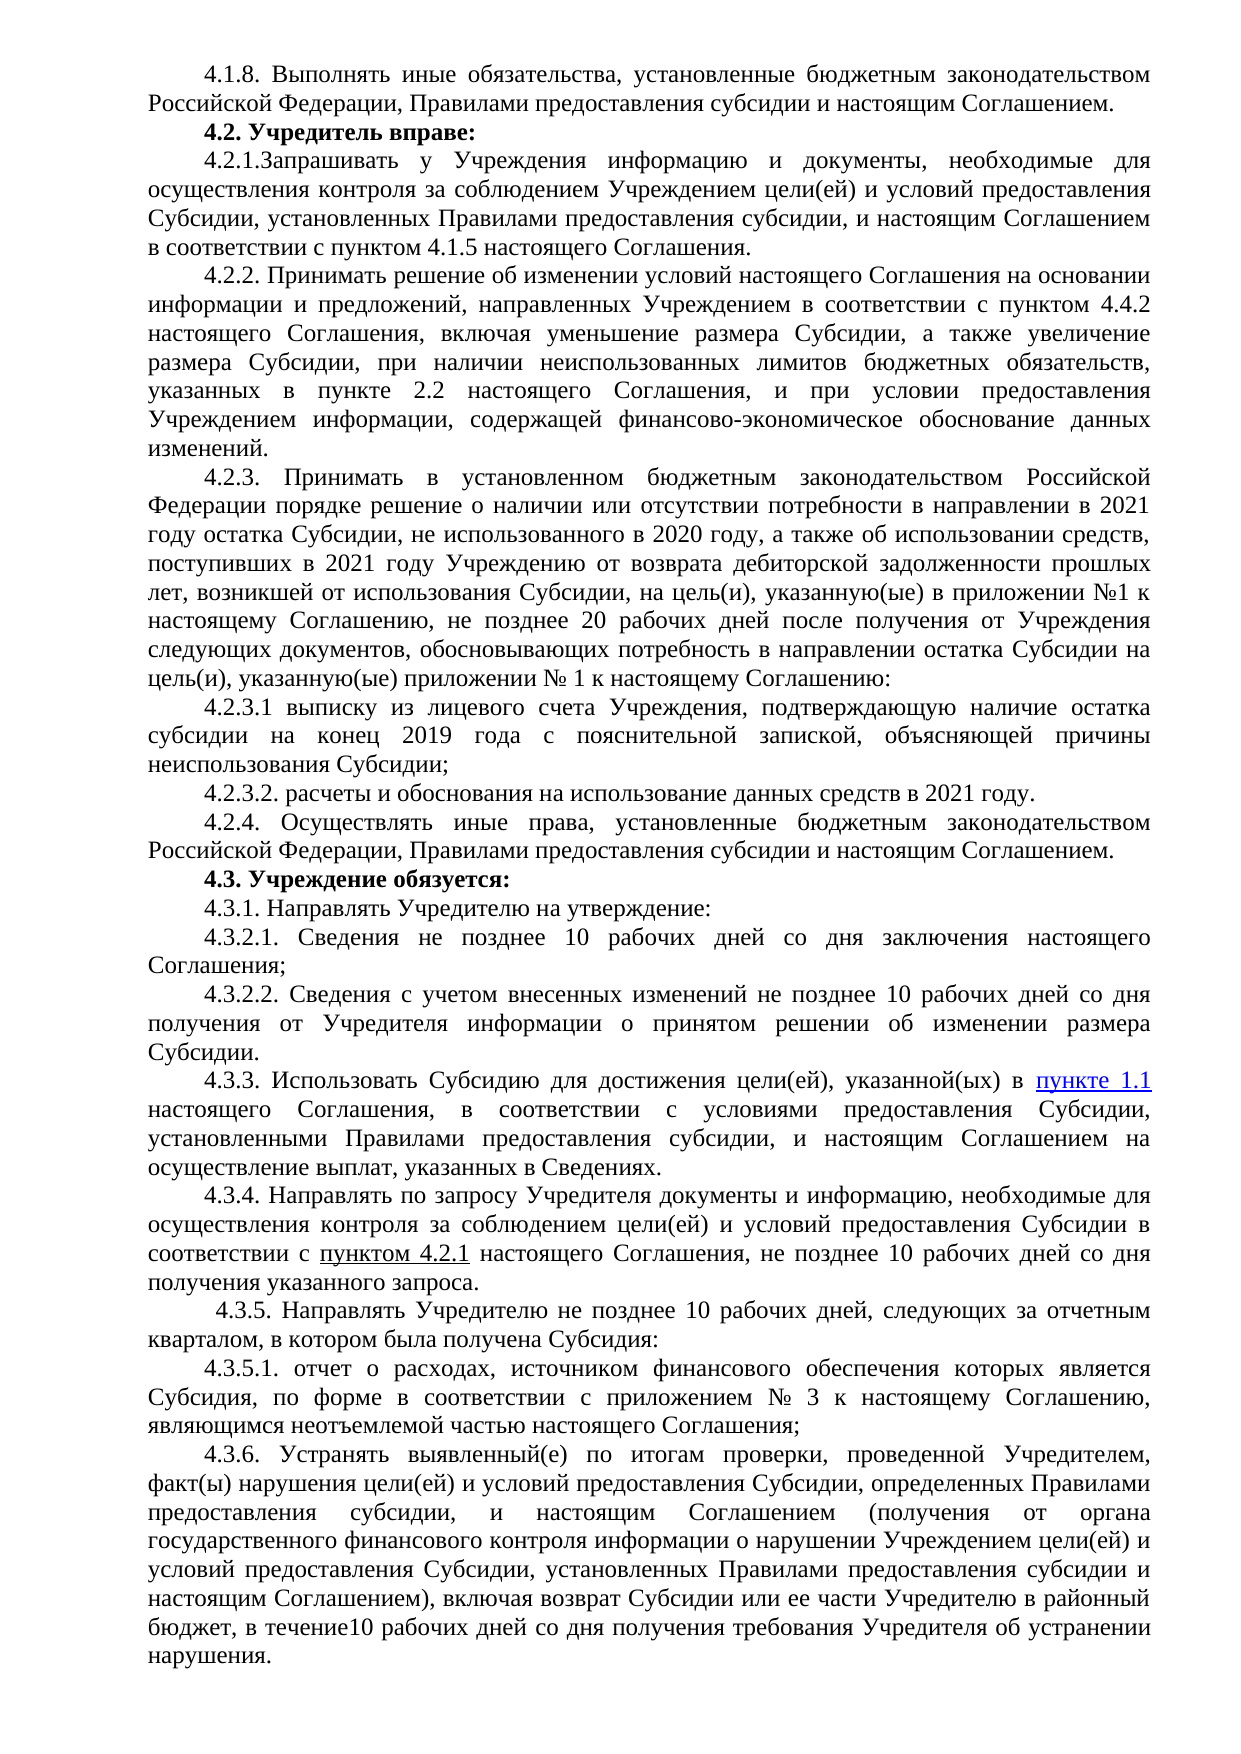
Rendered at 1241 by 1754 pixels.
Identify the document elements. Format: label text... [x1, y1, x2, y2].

text 4.3.5.1. отчет о расходах, источником финансового обеспечения которых является Субсидия, по форме в соответствии с приложением № 3 к настоящему Соглашению, являющимся неотъемлемой частью настоящего Соглашения; [148, 1353, 1152, 1439]
text 4.3.4. Направлять по запросу Учредителя документы и информацию, необходимые для осуществления контроля за соблюдением цели(ей) и условий предоставления Субсидии в соответствии с пунктом 4.2.1 настоящего Соглашения, не позднее 10 рабочих дней со дня получения указанного запроса. [148, 1180, 1152, 1295]
text 4.2.2. Принимать решение об изменении условий настоящего Соглашения на основании информации и предложений, направленных Учреждением в соответствии с пунктом 4.4.2 настоящего Соглашения, включая уменьшение размера Субсидии, а также увеличение размера Субсидии, при наличии неиспользованных лимитов бюджетных обязательств, указанных в пункте 2.2 настоящего Соглашения, и при условии предоставления Учреждением информации, содержащей финансово-экономическое обоснование данных изменений. [148, 260, 1152, 462]
text 4.3. Учреждение обязуется: [148, 864, 1152, 893]
text 4.2.1.Запрашивать у Учреждения информацию и документы, необходимые для осуществления контроля за соблюдением Учреждением цели(ей) и условий предоставления Субсидии, установленных Правилами предоставления субсидии, и настоящим Соглашением в соответствии с пунктом 4.1.5 настоящего Соглашения. [148, 145, 1152, 260]
text 4.2.3. Принимать в установленном бюджетным законодательством Российской Федерации порядке решение о наличии или отсутствии потребности в направлении в 2021 году остатка Субсидии, не использованного в 2020 году, а также об использовании средств, поступивших в 2021 году Учреждению от возврата дебиторской задолженности прошлых лет, возникшей от использования Субсидии, на цель(и), указанную(ые) в приложении №1 к настоящему Соглашению, не позднее 20 рабочих дней после получения от Учреждения следующих документов, обосновывающих потребность в направлении остатка Субсидии на цель(и), указанную(ые) приложении № 1 к настоящему Соглашению: [148, 462, 1152, 692]
text 4.2. Учредитель вправе: [148, 117, 1152, 145]
text 4.3.2.2. Сведения с учетом внесенных изменений не позднее 10 рабочих дней со дня получения от Учредителя информации о принятом решении об изменении размера Субсидии. [148, 979, 1152, 1065]
text 4.2.3.1 выписку из лицевого счета Учреждения, подтверждающую наличие остатка субсидии на конец 2019 года с пояснительной запиской, объясняющей причины неиспользования Субсидии; [148, 692, 1152, 778]
text 4.3.5. Направлять Учредителю не позднее 10 рабочих дней, следующих за отчетным кварталом, в котором была получена Субсидия: [148, 1295, 1152, 1353]
text 4.3.1. Направлять Учредителю на утверждение: [148, 893, 1152, 922]
text 4.3.3. Использовать Субсидию для достижения цели(ей), указанной(ых) в пункте 1.1 настоящего Соглашения, в соответствии с условиями предоставления Субсидии, установленными Правилами предоставления субсидии, и настоящим Соглашением на осуществление выплат, указанных в Сведениях. [148, 1065, 1152, 1180]
text 4.3.6. Устранять выявленный(е) по итогам проверки, проведенной Учредителем, факт(ы) нарушения цели(ей) и условий предоставления Субсидии, определенных Правилами предоставления субсидии, и настоящим Соглашением (получения от органа государственного финансового контроля информации о нарушении Учреждением цели(ей) и условий предоставления Субсидии, установленных Правилами предоставления субсидии и настоящим Соглашением), включая возврат Субсидии или ее части Учредителю в районный бюджет, в течение10 рабочих дней со дня получения требования Учредителя об устранении нарушения. [148, 1439, 1152, 1669]
text 4.3.2.1. Сведения не позднее 10 рабочих дней со дня заключения настоящего Соглашения; [148, 922, 1152, 979]
text 4.2.3.2. расчеты и обоснования на использование данных средств в 2021 году. [148, 778, 1152, 807]
text 4.2.4. Осуществлять иные права, установленные бюджетным законодательством Российской Федерации, Правилами предоставления субсидии и настоящим Соглашением. [148, 807, 1152, 864]
text 4.1.8. Выполнять иные обязательства, установленные бюджетным законодательством Российской Федерации, Правилами предоставления субсидии и настоящим Соглашением. [148, 59, 1152, 117]
